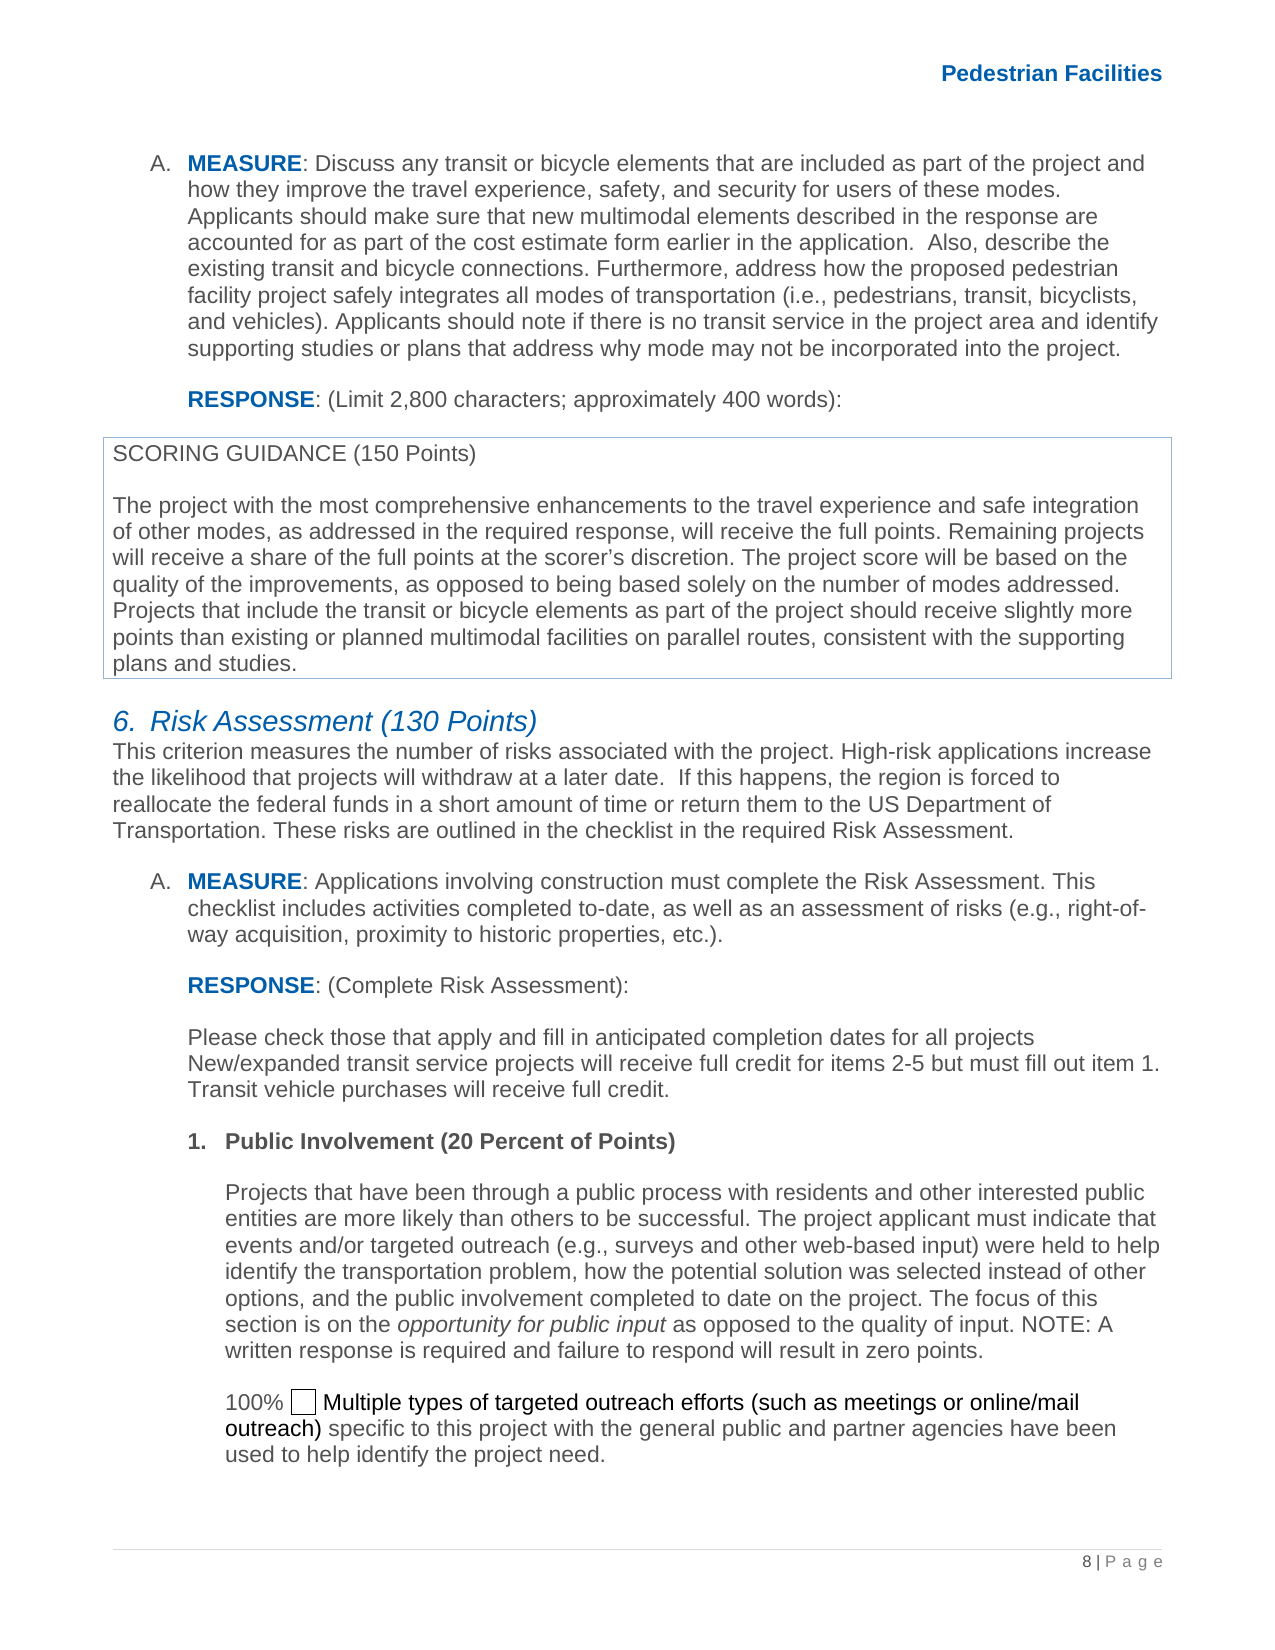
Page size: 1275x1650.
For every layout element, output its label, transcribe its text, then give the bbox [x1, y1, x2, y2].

text SCORING GUIDANCE (150 Points) [104, 438, 1171, 467]
text 100% Multiple types of targeted outreach efforts (such as meetings or online/mail outreach) specific to this project with the general public and partner agencies have been used to help identify the project need. [225, 1388, 1162, 1468]
text Projects that have been through a public process with residents and other interested public entities are more likely than others to be successful. The project applicant must indicate that events and/or targeted outreach (e.g., surveys and other web-based input) were held to help identify the transportation problem, how the potential solution was selected instead of other options, and the public involvement completed to date on the project. The focus of this section is on the opportunity for public input as opposed to the quality of input. NOTE: A written response is required and failure to respond will result in zero points. [225, 1179, 1162, 1363]
text RESPONSE: (Complete Risk Assessment): [187, 972, 1162, 999]
text This criterion measures the number of risks associated with the project. High-risk applications increase the likelihood that projects will withdraw at a later date. If this happens, the region is forced to reallocate the federal funds in a short amount of time or return them to the US Department of Transportation. These risks are outlined in the checklist in the required Risk Assessment. [112, 738, 1162, 843]
text The project with the most comprehensive enhancements to the travel experience and safe integration of other modes, as addressed in the required response, will receive the full points. Remaining projects will receive a share of the full points at the scorer’s discretion. The project score will be based on the quality of the improvements, as opposed to being based solely on the number of modes addressed. Projects that include the transit or bicycle elements as part of the project should receive slightly more points than existing or planned multimodal facilities on parallel routes, consistent with the supporting plans and studies. [104, 488, 1171, 678]
text RESPONSE: (Limit 2,800 characters; approximately 400 words): [187, 386, 1162, 412]
list MEASURE: Applications involving construction must complete the Risk Assessment. This checklist includes activities completed to-date, as well as an assessment of risks (e.g., right-of-way acquisition, proximity to historic properties, etc.). [150, 868, 1162, 947]
subtitle Risk Assessment (130 Points) [112, 704, 1162, 738]
list MEASURE: Discuss any transit or bicycle elements that are included as part of the project and how they improve the travel experience, safety, and security for users of these modes. Applicants should make sure that new multimodal elements described in the response are accounted for as part of the cost estimate form earlier in the application. Also, describe the existing transit and bicycle connections. Furthermore, address how the proposed pedestrian facility project safely integrates all modes of transportation (i.e., pedestrians, transit, bicyclists, and vehicles). Applicants should note if there is no transit service in the project area and identify supporting studies or plans that address why mode may not be incorporated into the project. [150, 150, 1162, 361]
text Please check those that apply and fill in anticipated completion dates for all projects New/expanded transit service projects will receive full credit for items 2-5 but must fill out item 1. Transit vehicle purchases will receive full credit. [187, 1024, 1162, 1103]
list Public Involvement (20 Percent of Points) [187, 1128, 1162, 1154]
